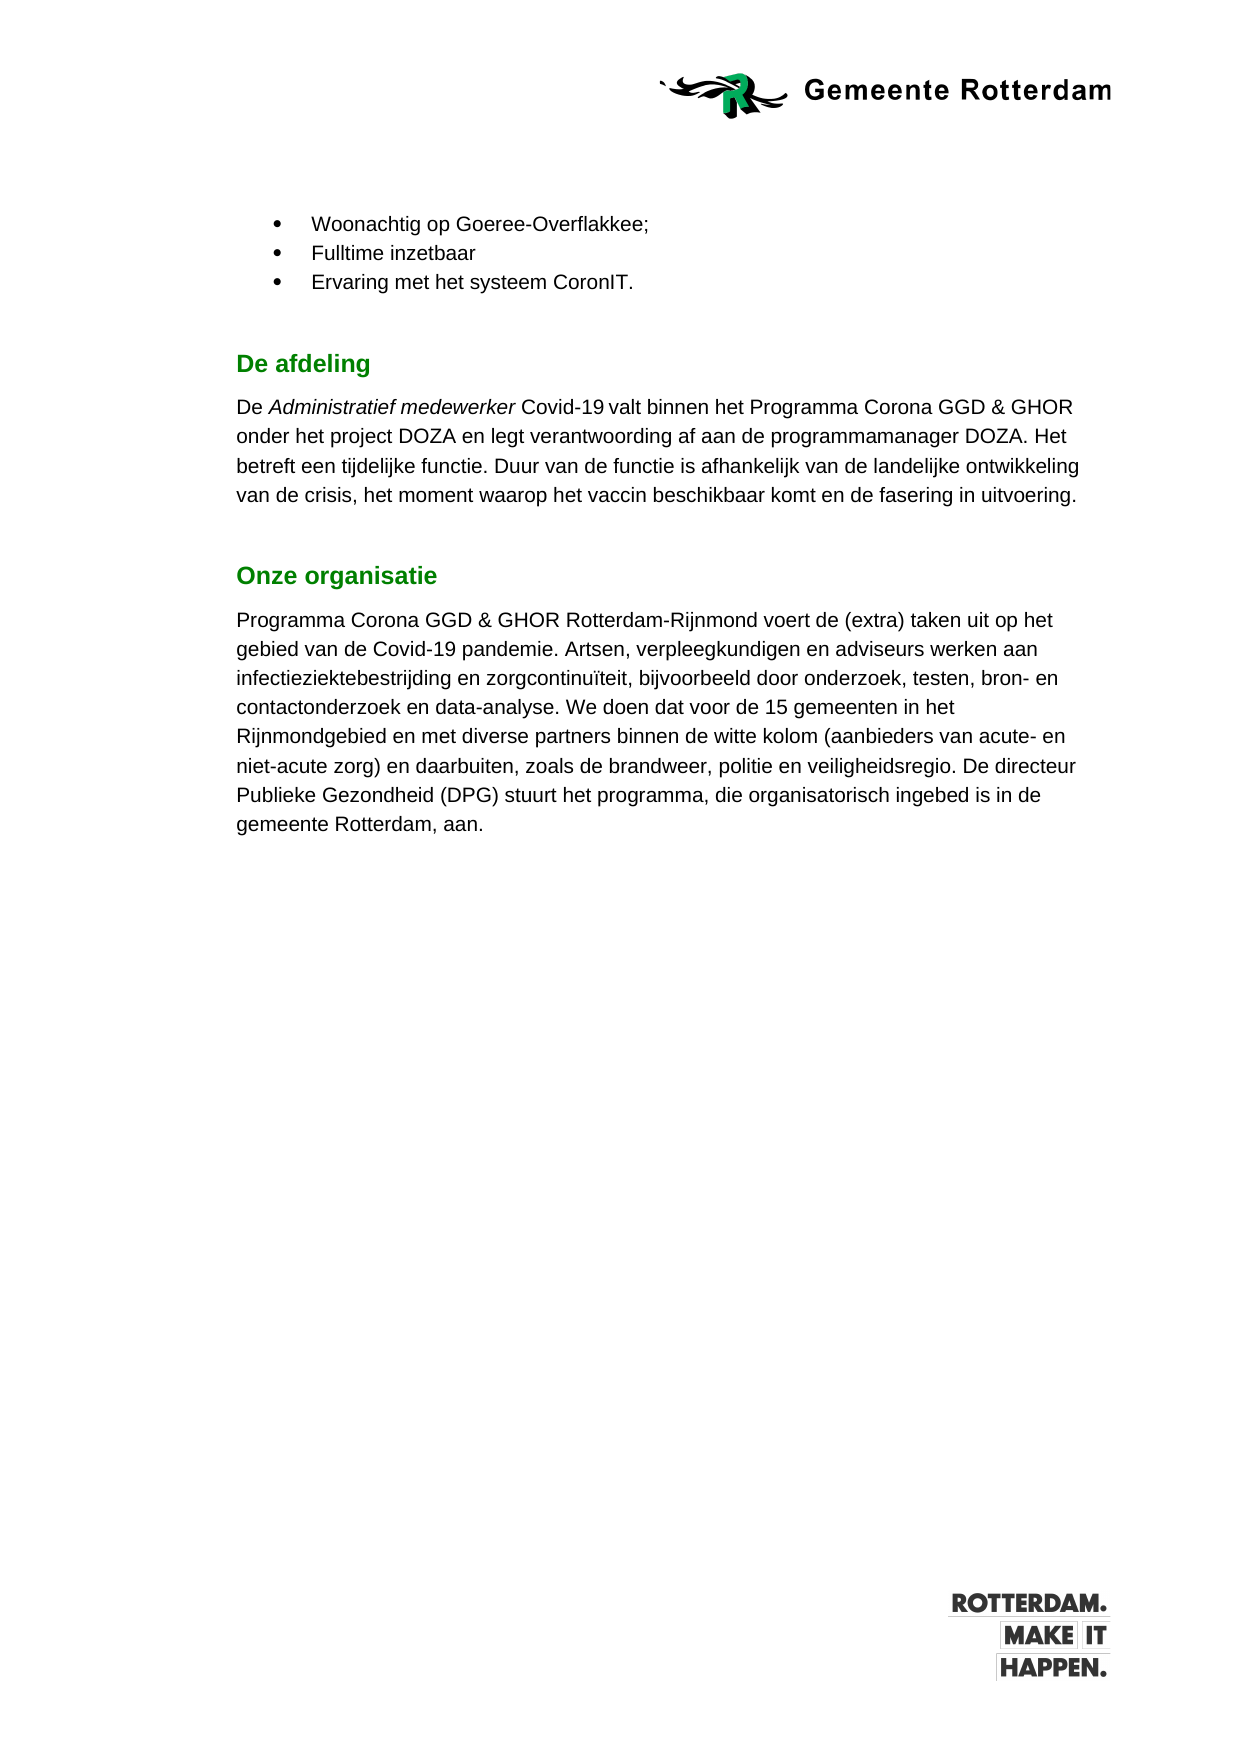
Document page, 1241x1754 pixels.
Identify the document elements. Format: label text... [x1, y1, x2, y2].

subtitle Onze organisatie [236, 561, 1110, 590]
list Woonachtig op Goeree-Overflakkee; [274, 207, 1110, 236]
list Ervaring met het systeem CoronIT. [274, 265, 1110, 294]
text De Administratief medewerker Covid-19 valt binnen het Programma Corona GGD & GHOR onder het project DOZA en legt verantwoording af aan de programmamanager DOZA. Het betreft een tijdelijke functie. Duur van de functie is afhankelijk van de landelijke ontwikkeling van de crisis, het moment waarop het vaccin beschikbaar komt en de fasering in uitvoering. [236, 390, 1110, 507]
text Programma Corona GGD & GHOR Rotterdam-Rijnmond voert de (extra) taken uit op het gebied van de Covid-19 pandemie. Artsen, verpleegkundigen en adviseurs werken aan infectieziektebestrijding en zorgcontinuïteit, bijvoorbeeld door onderzoek, testen, bron- en contactonderzoek en data-analyse. We doen dat voor de 15 gemeenten in het Rijnmondgebied en met diverse partners binnen de witte kolom (aanbieders van acute- en niet-acute zorg) en daarbuiten, zoals de brandweer, politie en veiligheidsregio. De directeur Publieke Gezondheid (DPG) stuurt het programma, die organisatorisch ingebed is in de gemeente Rotterdam, aan. [236, 602, 1110, 836]
picture [659, 73, 1111, 119]
list Fulltime inzetbaar [274, 236, 1110, 265]
picture [948, 1590, 1111, 1681]
subtitle De afdeling [236, 348, 1110, 377]
